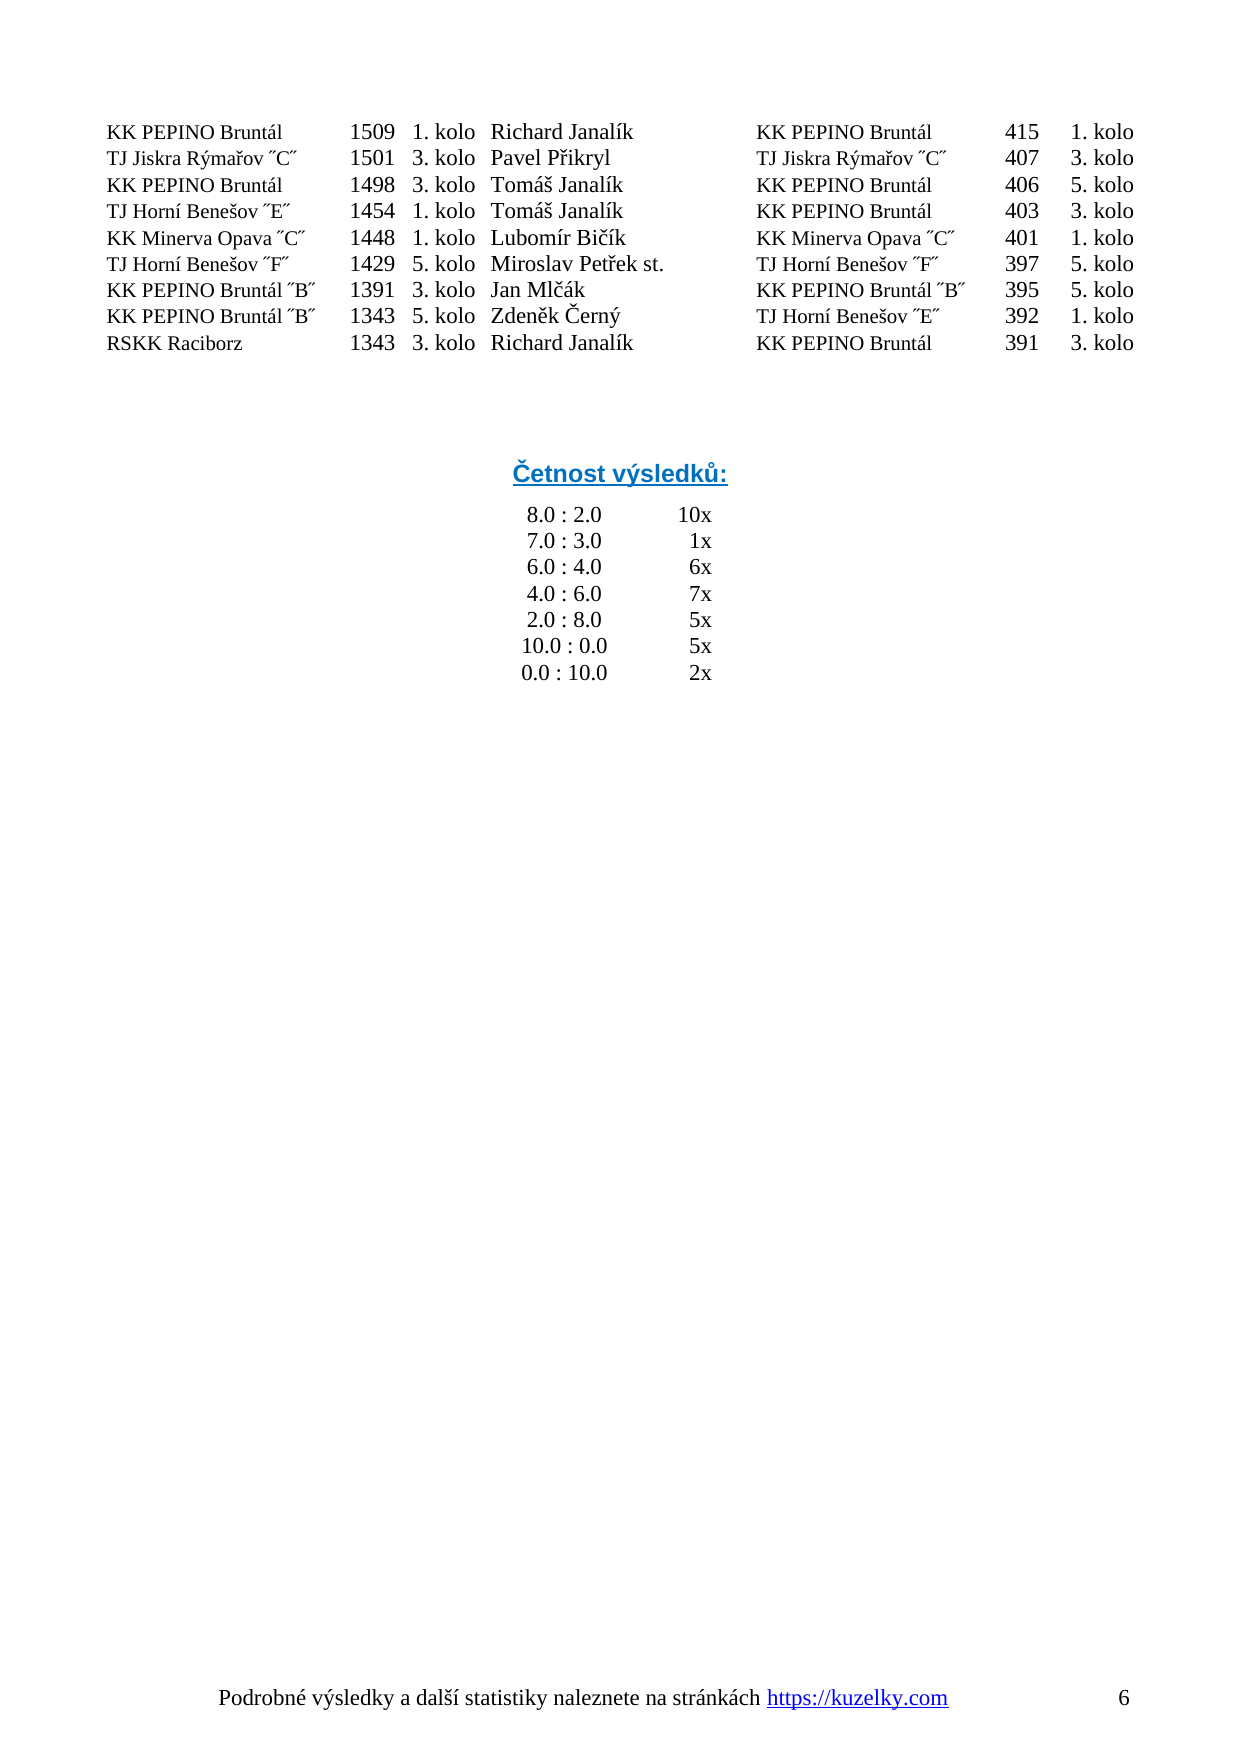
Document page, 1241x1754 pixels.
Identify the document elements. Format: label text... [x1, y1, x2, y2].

text 4.0 : 6.0 7x [106, 580, 1134, 606]
text KK PEPINO Bruntál ˝B˝ 1391 3. kolo Jan Mlčák KK PEPINO Bruntál ˝B˝ 395 5. kolo [106, 276, 1134, 303]
text 8.0 : 2.0 10x [106, 501, 1134, 527]
text 6.0 : 4.0 6x [106, 553, 1134, 580]
text 2.0 : 8.0 5x [106, 606, 1134, 632]
text 0.0 : 10.0 2x [106, 659, 1134, 685]
text TJ Horní Benešov ˝F˝ 1429 5. kolo Miroslav Petřek st. TJ Horní Benešov ˝F˝ 397 5. kolo [106, 250, 1134, 276]
text 7.0 : 3.0 1x [106, 527, 1134, 553]
text KK PEPINO Bruntál 1509 1. kolo Richard Janalík KK PEPINO Bruntál 415 1. kolo [106, 118, 1134, 144]
text TJ Jiskra Rýmařov ˝C˝ 1501 3. kolo Pavel Přikryl TJ Jiskra Rýmařov ˝C˝ 407 3. kolo [106, 144, 1134, 171]
text TJ Horní Benešov ˝E˝ 1454 1. kolo Tomáš Janalík KK PEPINO Bruntál 403 3. kolo [106, 197, 1134, 223]
text 10.0 : 0.0 5x [106, 632, 1134, 659]
text KK PEPINO Bruntál 1498 3. kolo Tomáš Janalík KK PEPINO Bruntál 406 5. kolo [106, 171, 1134, 197]
text KK PEPINO Bruntál ˝B˝ 1343 5. kolo Zdeněk Černý TJ Horní Benešov ˝E˝ 392 1. kolo [106, 303, 1134, 329]
text Četnost výsledků: [94, 459, 1145, 488]
text RSKK Raciborz 1343 3. kolo Richard Janalík KK PEPINO Bruntál 391 3. kolo [106, 329, 1134, 355]
text KK Minerva Opava ˝C˝ 1448 1. kolo Lubomír Bičík KK Minerva Opava ˝C˝ 401 1. kolo [106, 223, 1134, 250]
